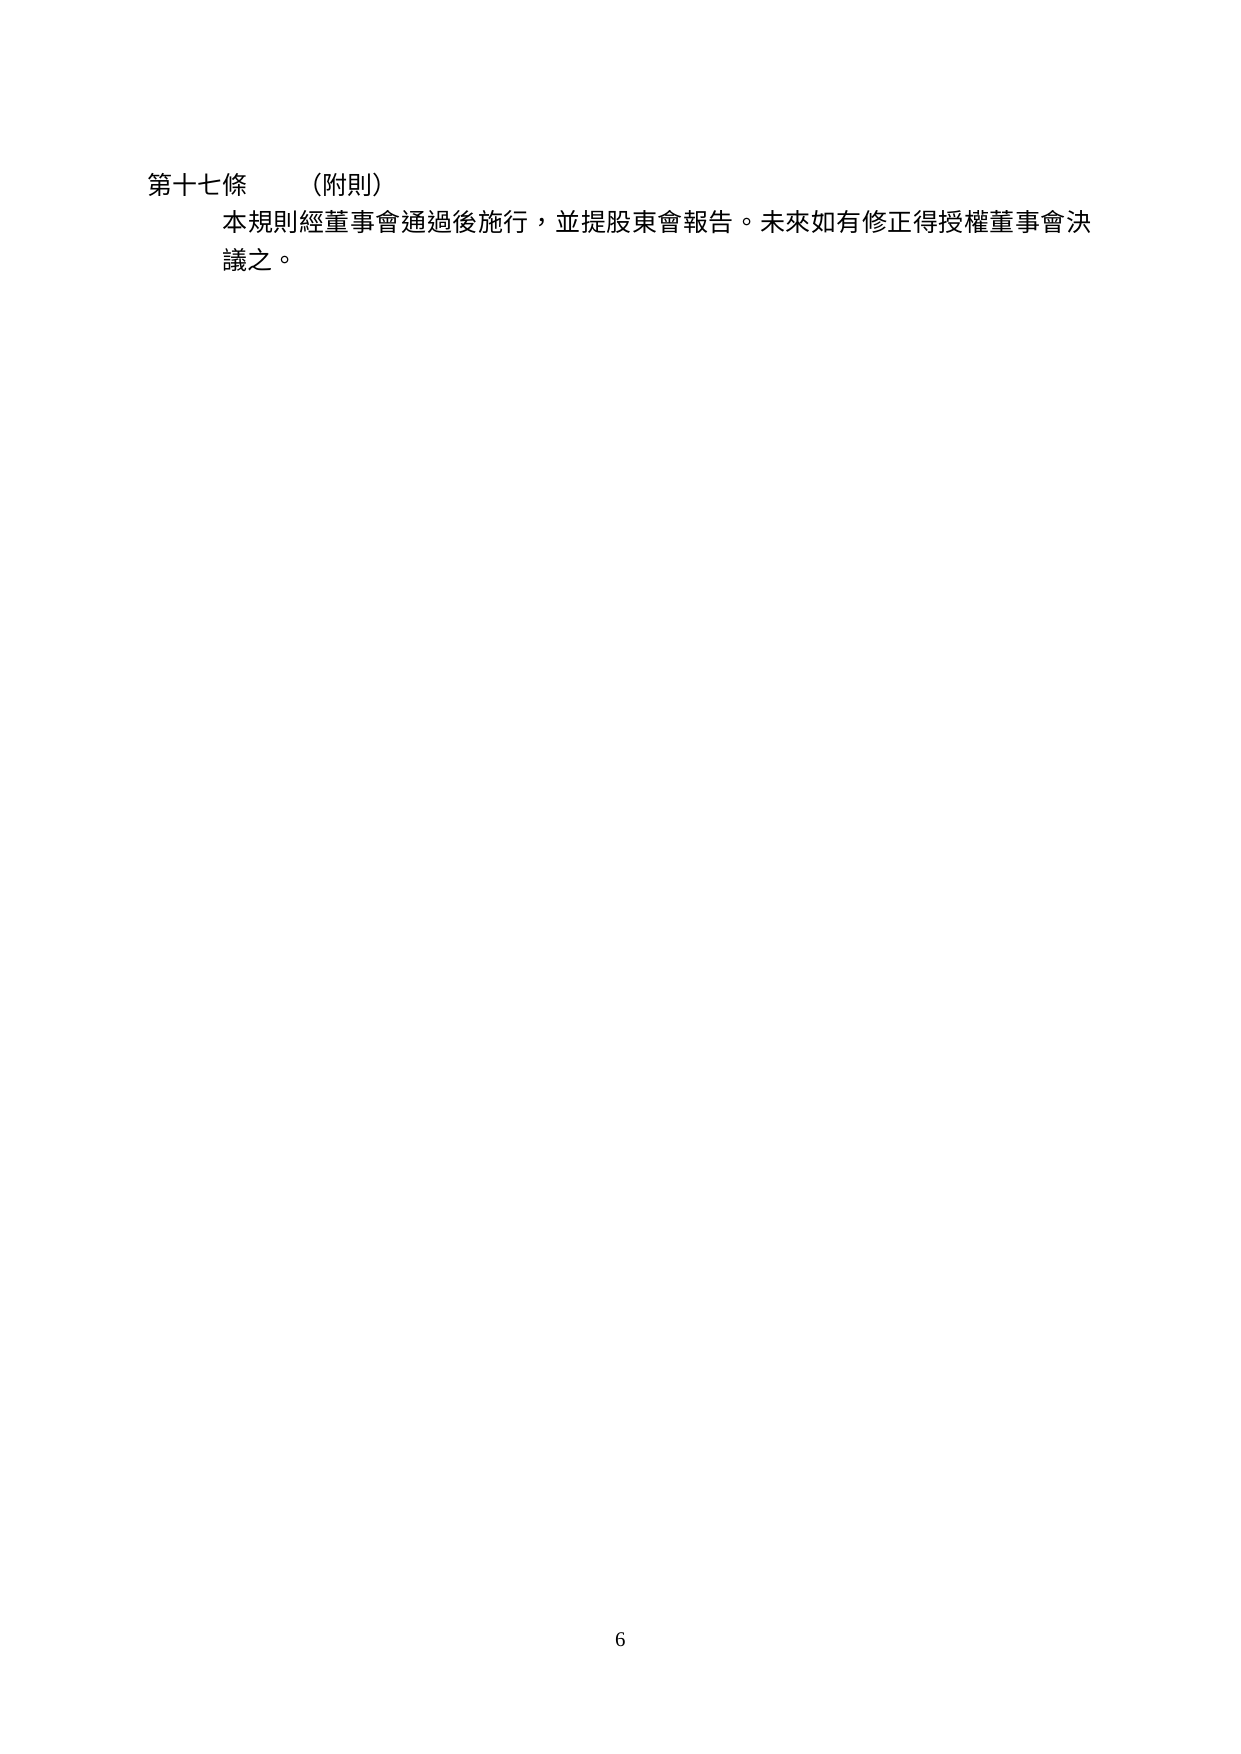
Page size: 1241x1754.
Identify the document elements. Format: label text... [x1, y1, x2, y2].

list （附則） [148, 164, 1092, 202]
text 本規則經董事會通過後施行，並提股東會報告。未來如有修正得授權董事會決議之。 [223, 202, 1092, 277]
